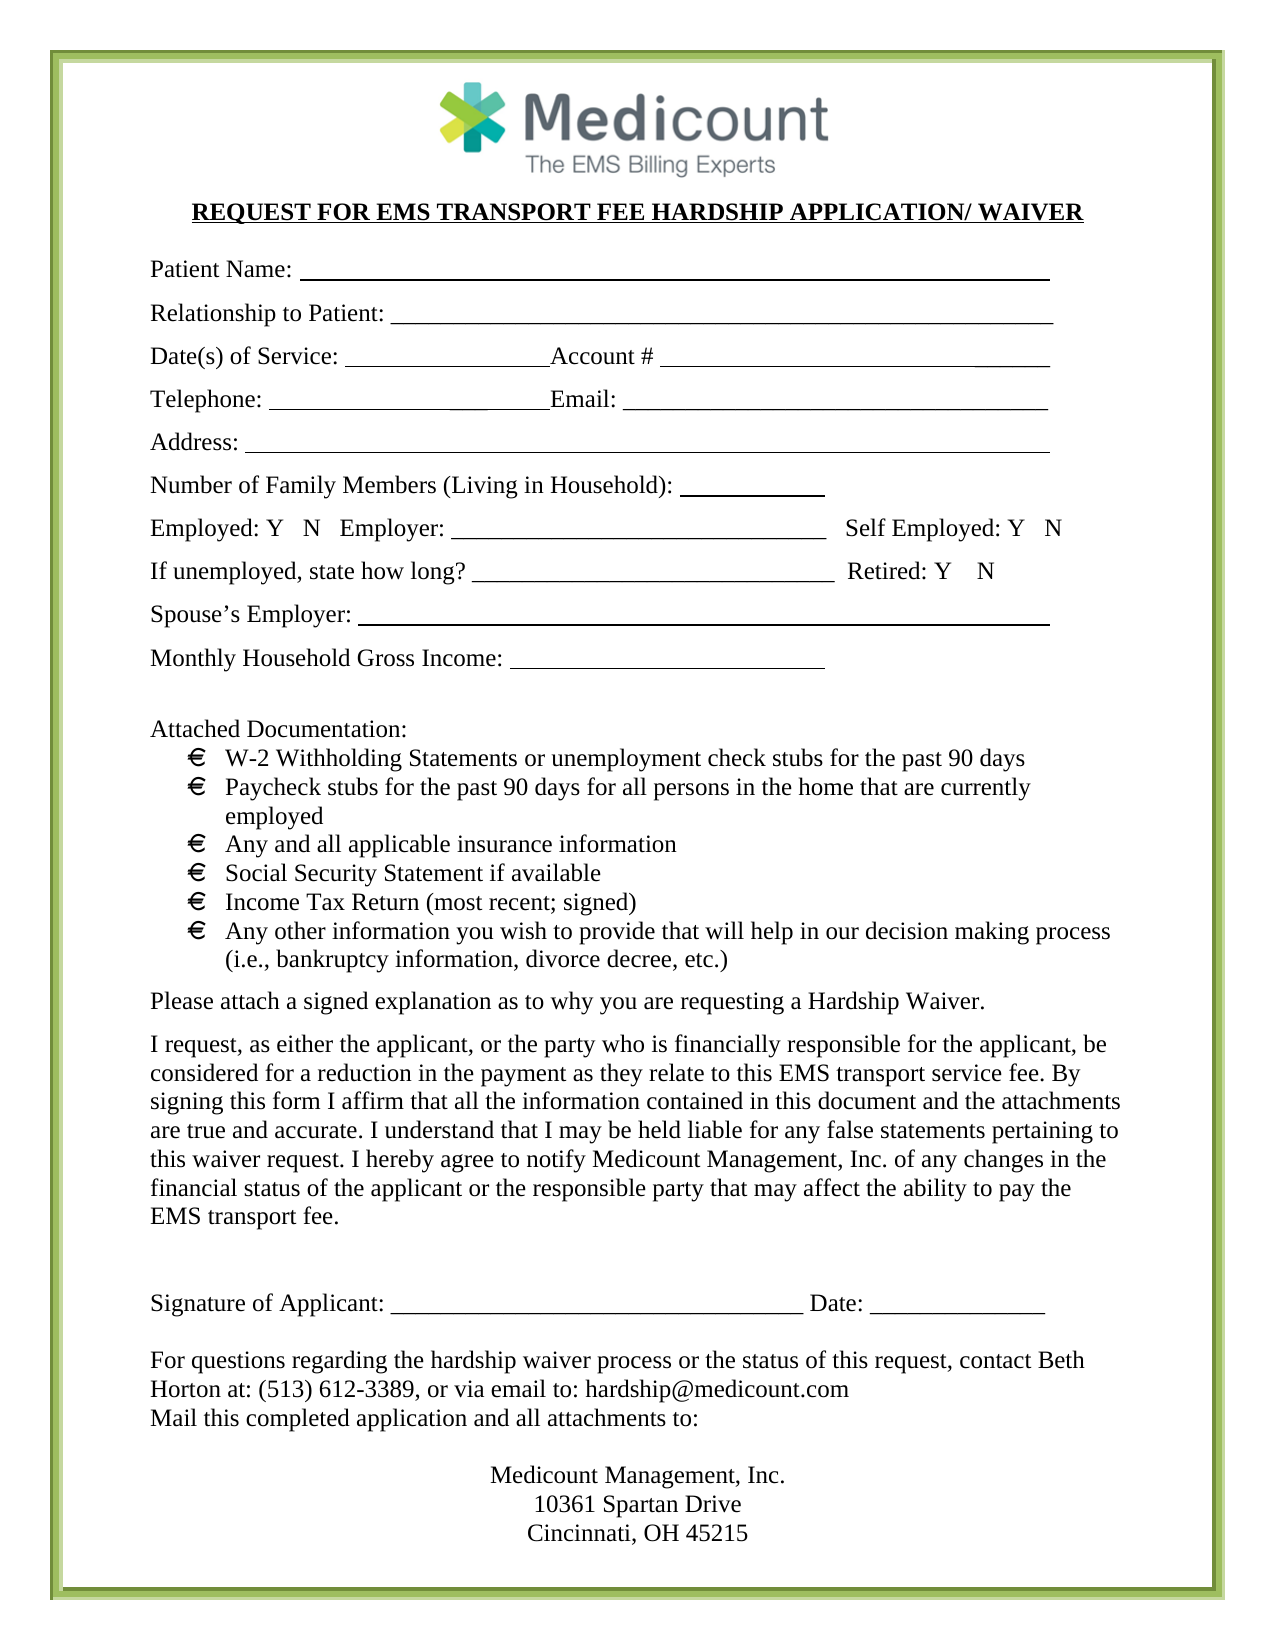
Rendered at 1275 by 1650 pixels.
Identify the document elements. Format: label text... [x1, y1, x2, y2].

text Please attach a signed explanation as to why you are requesting a Hardship Waiver. [150, 986, 1125, 1014]
text Relationship to Patient: _____________________________________________________ [150, 298, 1125, 326]
text REQUEST FOR EMS TRANSPORT FEE HARDSHIP APPLICATION/ WAIVER [150, 197, 1125, 226]
text Number of Family Members (Living in Household): [150, 470, 1125, 499]
list Social Security Statement if available [187, 858, 1125, 887]
list W-2 Withholding Statements or unemployment check stubs for the past 90 days [187, 743, 1125, 772]
text Address: [150, 427, 1125, 456]
text I request, as either the applicant, or the party who is financially responsible for the applicant, be considered for a reduction in the payment as they relate to this EMS transport service fee. By signing this form I affirm that all the information contained in this document and the attachments are true and accurate. I understand that I may be held liable for any false statements pertaining to this waiver request. I hereby agree to notify Medicount Management, Inc. of any changes in the financial status of the applicant or the responsible party that may affect the ability to pay the EMS transport fee. [150, 1029, 1125, 1230]
text For questions regarding the hardship waiver process or the status of this request, contact Beth Horton at: (513) 612-3389, or via email to: hardship@medicount.com [150, 1345, 1125, 1403]
list Income Tax Return (most recent; signed) [187, 887, 1125, 916]
text Cincinnati, OH 45215 [150, 1518, 1125, 1546]
list Paycheck stubs for the past 90 days for all persons in the home that are currently employed [187, 772, 1125, 829]
text Mail this completed application and all attachments to: [150, 1403, 1125, 1431]
text Patient Name: [150, 254, 1125, 283]
text Employed: Y N Employer: ______________________________ Self Employed: Y N [150, 513, 1125, 542]
text Spouse’s Employer: [150, 599, 1125, 628]
text Monthly Household Gross Income: [150, 643, 1125, 671]
text Signature of Applicant: _________________________________ Date: ______________ [150, 1288, 1125, 1316]
picture [425, 75, 851, 197]
text Attached Documentation: [150, 714, 1125, 743]
text 10361 Spartan Drive [150, 1489, 1125, 1518]
text If unemployed, state how long? _____________________________ Retired: Y N [150, 556, 1125, 585]
list Any and all applicable insurance information [187, 829, 1125, 858]
list Any other information you wish to provide that will help in our decision making process (i.e., bankruptcy information, divorce decree, etc.) [187, 916, 1125, 973]
text Telephone: ___ Email: __________________________________ [150, 384, 1125, 413]
text Date(s) of Service: Account # ______ [150, 341, 1125, 369]
text Medicount Management, Inc. [150, 1460, 1125, 1489]
